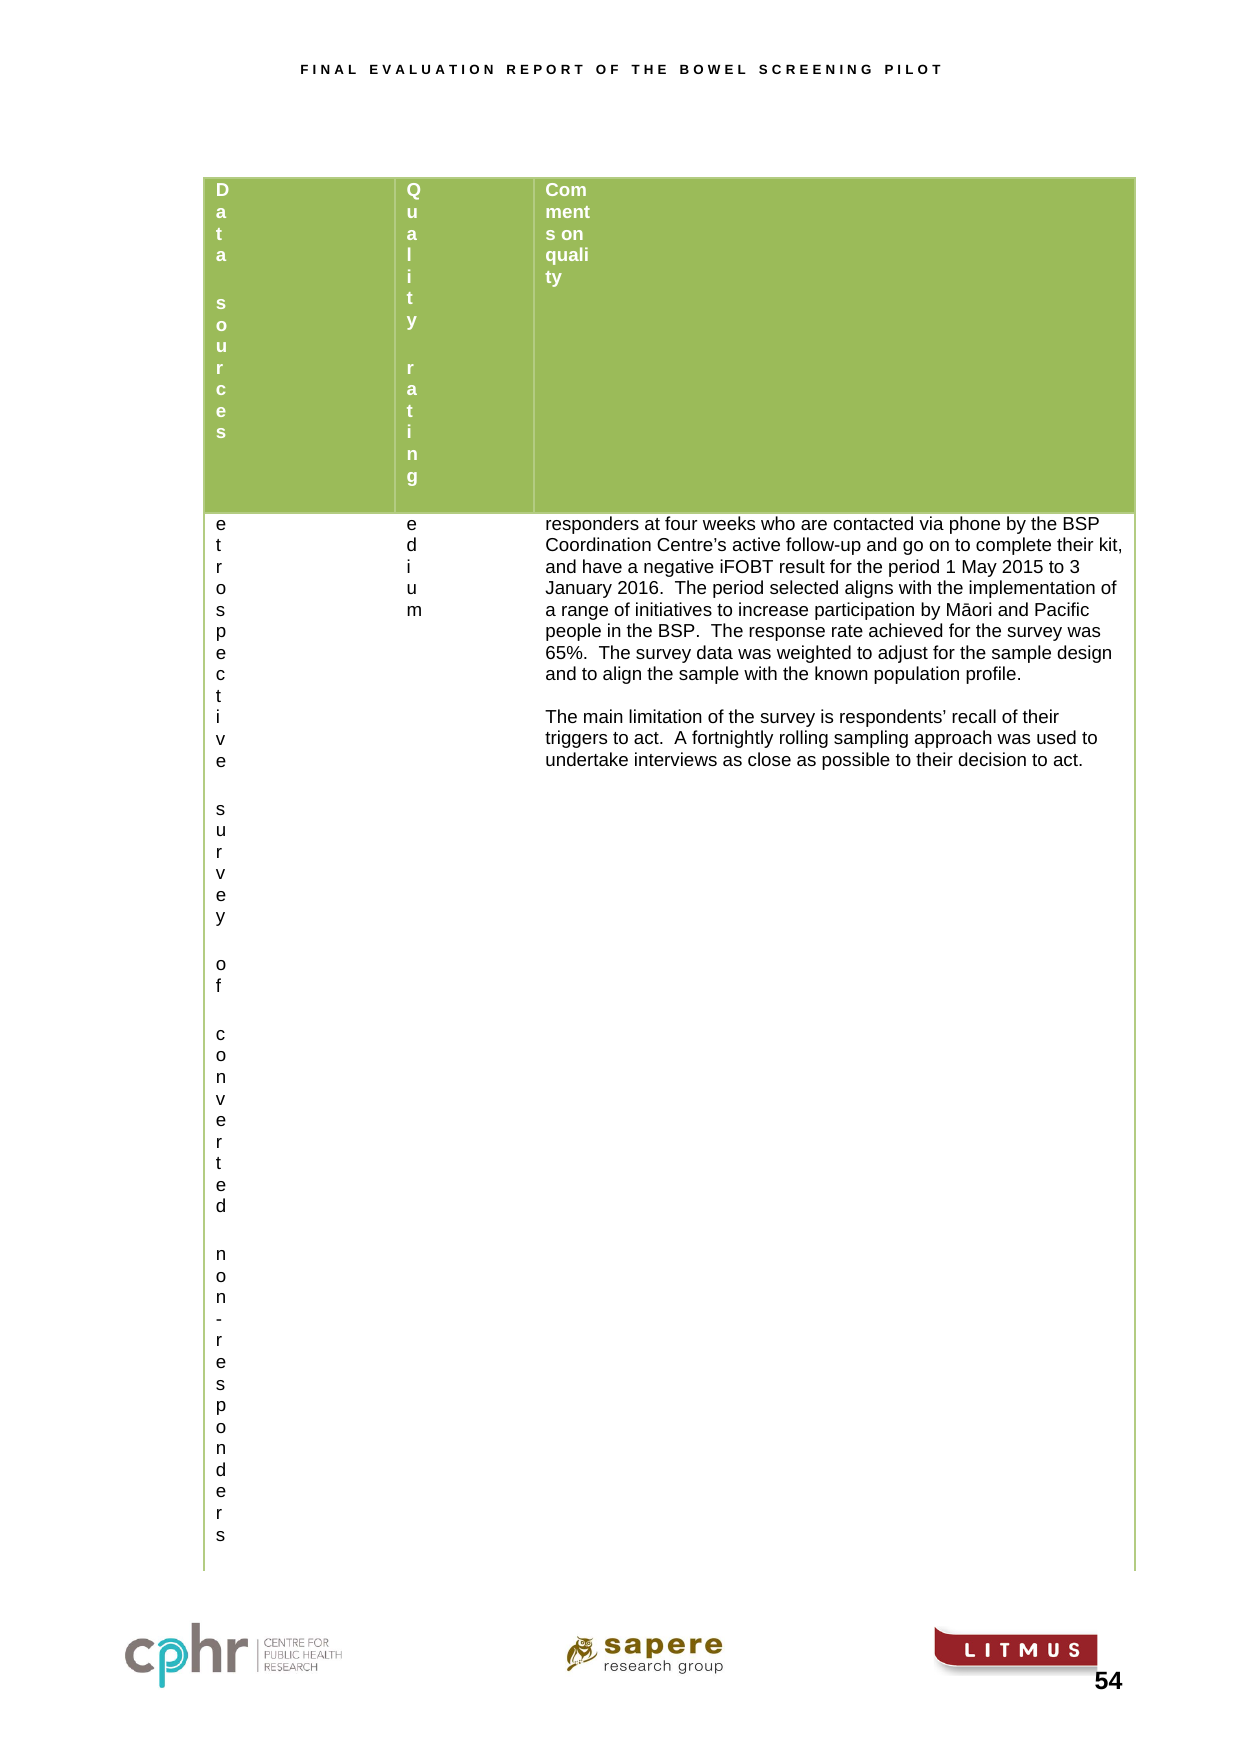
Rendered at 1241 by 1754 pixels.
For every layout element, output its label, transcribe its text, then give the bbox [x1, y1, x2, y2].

table_header Data sources [205, 179, 394, 512]
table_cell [534, 514, 1134, 1571]
picture [550, 1620, 740, 1690]
table_cell Medium [395, 514, 534, 1571]
picture [118, 1616, 357, 1690]
picture [933, 1626, 1098, 1676]
table_header Quality rating [396, 179, 533, 512]
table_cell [205, 514, 395, 1571]
table_header Comments on quality [535, 179, 1134, 512]
